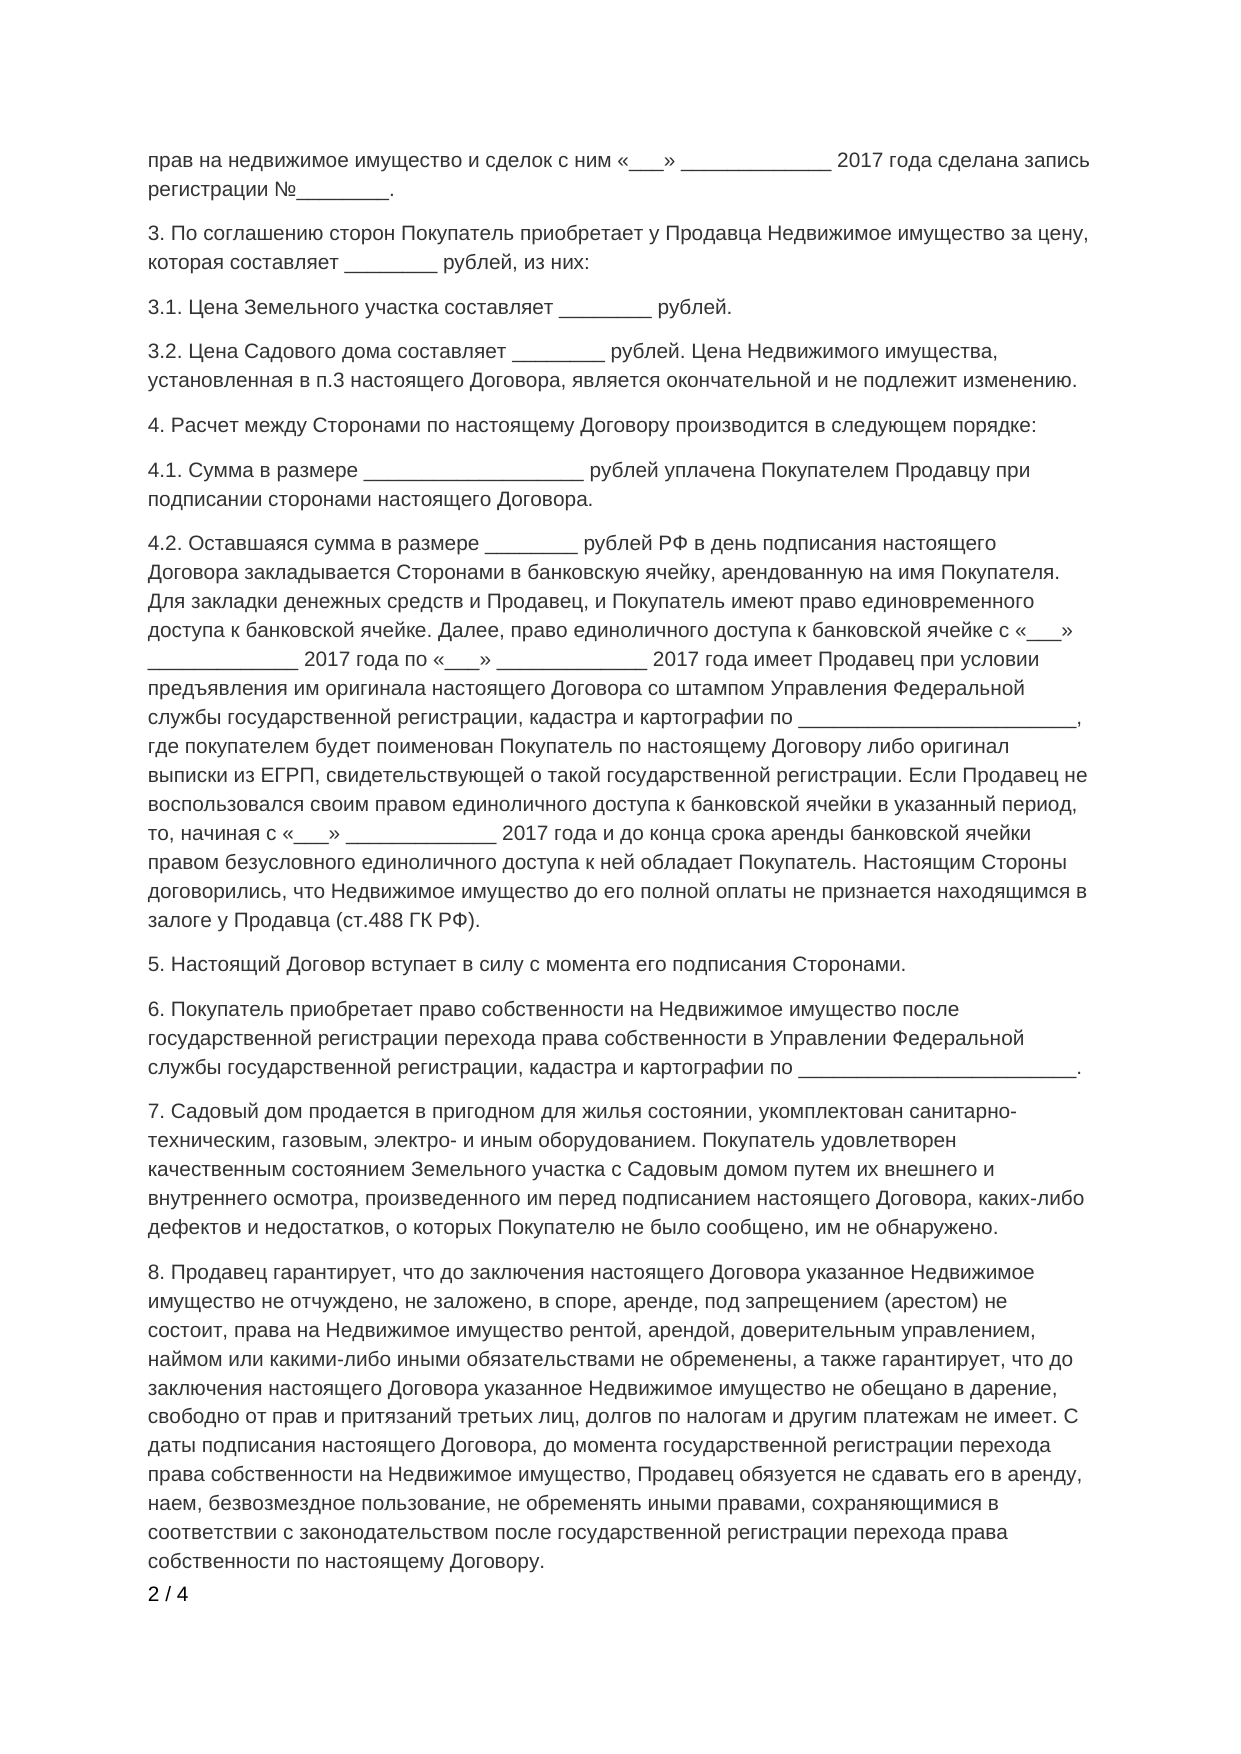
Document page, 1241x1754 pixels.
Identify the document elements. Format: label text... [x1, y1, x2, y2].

text 3. По соглашению сторон Покупатель приобретает у Продавца Недвижимое имущество за цену, которая составляет ________ рублей, из них: [148, 221, 1092, 274]
text 4.2. Оставшаяся сумма в размере ________ рублей РФ в день подписания настоящего Договора закладывается Сторонами в банковскую ячейку, арендованную на имя Покупателя. Для закладки денежных средств и Продавец, и Покупатель имеют право единовременного доступа к банковской ячейке. Далее, право единоличного доступа к банковской ячейке с «___» _____________ 2017 года по «___» _____________ 2017 года имеет Продавец при условии предъявления им оригинала настоящего Договора со штампом Управления Федеральной службы государственной регистрации, кадастра и картографии по ________________________, где покупателем будет поименован Покупатель по настоящему Договору либо оригинал выписки из ЕГРП, свидетельствующей о такой государственной регистрации. Если Продавец не воспользовался своим правом единоличного доступа к банковской ячейки в указанный период, то, начиная с «___» _____________ 2017 года и до конца срока аренды банковской ячейки правом безусловного единоличного доступа к ней обладает Покупатель. Настоящим Стороны договорились, что Недвижимое имущество до его полной оплаты не признается находящимся в залоге у Продавца (ст.488 ГК РФ). [148, 531, 1092, 931]
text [148, 148, 1092, 201]
text 4.1. Сумма в размере ___________________ рублей уплачена Покупателем Продавцу при подписании сторонами настоящего Договора. [148, 457, 1092, 510]
text 3.2. Цена Садового дома составляет ________ рублей. Цена Недвижимого имущества, установленная в п.3 настоящего Договора, является окончательной и не подлежит изменению. [148, 339, 1092, 392]
text 6. Покупатель приобретает право собственности на Недвижимое имущество после государственной регистрации перехода права собственности в Управлении Федеральной службы государственной регистрации, кадастра и картографии по ________________________. [148, 997, 1092, 1078]
text 5. Настоящий Договор вступает в силу с момента его подписания Сторонами. [148, 952, 1092, 976]
text 8. Продавец гарантирует, что до заключения настоящего Договора указанное Недвижимое имущество не отчуждено, не заложено, в споре, аренде, под запрещением (арестом) не состоит, права на Недвижимое имущество рентой, арендой, доверительным управлением, наймом или какими-либо иными обязательствами не обременены, а также гарантирует, что до заключения настоящего Договора указанное Недвижимое имущество не обещано в дарение, свободно от прав и притязаний третьих лиц, долгов по налогам и другим платежам не имеет. С даты подписания настоящего Договора, до момента государственной регистрации перехода права собственности на Недвижимое имущество, Продавец обязуется не сдавать его в аренду, наем, безвозмездное пользование, не обременять иными правами, сохраняющимися в соответствии с законодательством после государственной регистрации перехода права собственности по настоящему Договору. [148, 1259, 1092, 1573]
text 4. Расчет между Сторонами по настоящему Договору производится в следующем порядке: [148, 413, 1092, 437]
text 7. Садовый дом продается в пригодном для жилья состоянии, укомплектован санитарно-техническим, газовым, электро- и иным оборудованием. Покупатель удовлетворен качественным состоянием Земельного участка с Садовым домом путем их внешнего и внутреннего осмотра, произведенного им перед подписанием настоящего Договора, каких-либо дефектов и недостатков, о которых Покупателю не было сообщено, им не обнаружено. [148, 1099, 1092, 1239]
text 3.1. Цена Земельного участка составляет ________ рублей. [148, 295, 1092, 319]
